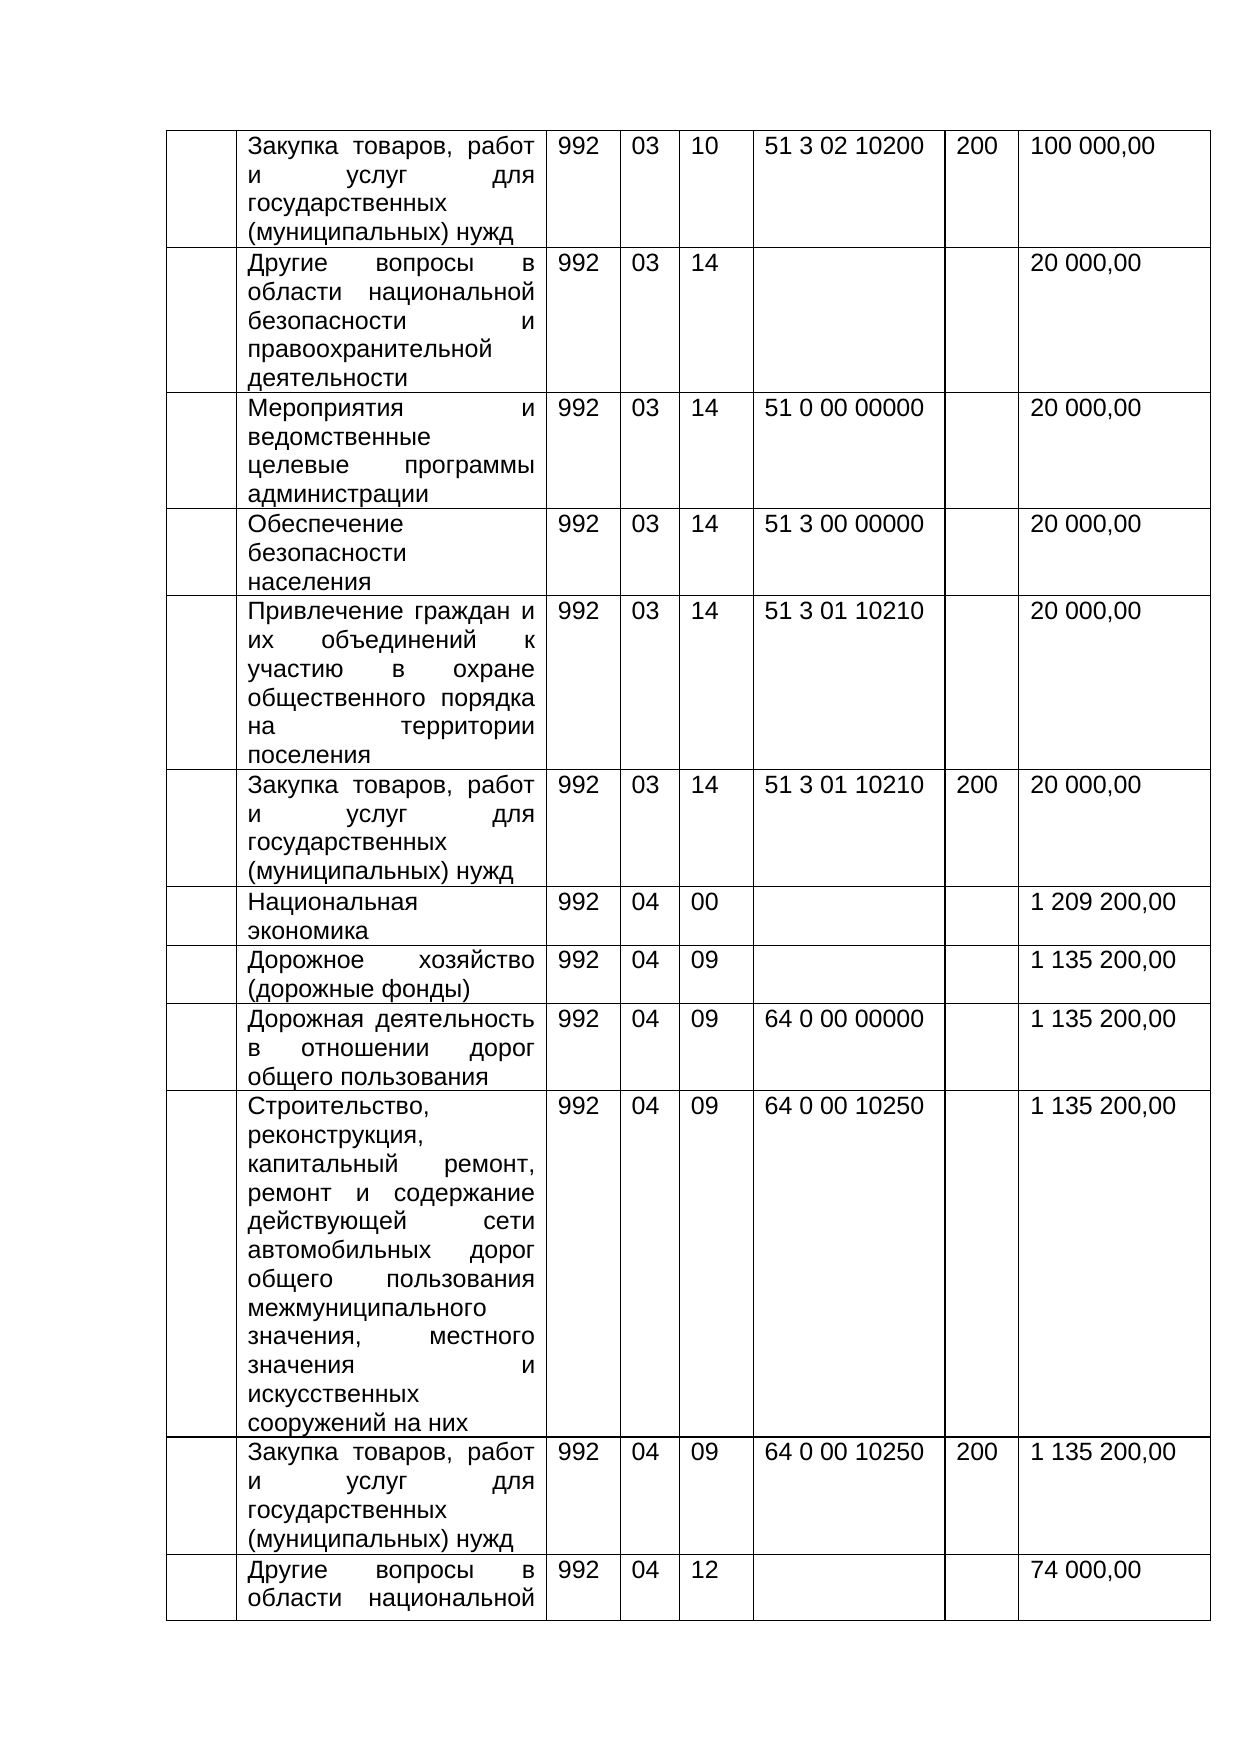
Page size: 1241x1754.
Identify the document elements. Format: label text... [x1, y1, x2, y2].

table_cell 1 135 200,00 [1019, 1091, 1210, 1436]
table_cell [167, 770, 236, 886]
table_cell Закупка товаров, работ и услуг для государственных (муниципальных) нужд [237, 1438, 546, 1553]
table_cell 04 [621, 1438, 679, 1553]
table_cell 09 [680, 1091, 753, 1436]
table_cell [946, 1555, 1018, 1620]
table_cell Привлечение граждан и их объединений к участию в охране общественного порядка на территории поселения [237, 596, 546, 769]
table_cell 64 0 00 10250 [754, 1091, 944, 1436]
table_cell 74 000,00 [1019, 1555, 1210, 1620]
table_cell [946, 946, 1018, 1003]
table_cell 64 0 00 10250 [754, 1438, 944, 1553]
table_cell [754, 248, 944, 392]
table_cell Национальная экономика [237, 887, 546, 944]
table_cell 200 [946, 1438, 1018, 1553]
table_cell 992 [547, 248, 620, 392]
table_cell 03 [621, 131, 679, 247]
table_cell 14 [680, 770, 753, 886]
table_cell 51 3 02 10200 [754, 131, 944, 247]
table_cell [946, 887, 1018, 944]
table_cell [167, 596, 236, 769]
table_cell [167, 1004, 236, 1090]
table_cell 09 [680, 1004, 753, 1090]
table_cell [946, 1091, 1018, 1436]
table_cell [946, 509, 1018, 595]
table_cell 100 000,00 [1019, 131, 1210, 247]
table_cell [167, 946, 236, 1003]
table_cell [237, 1555, 546, 1620]
table_cell Закупка товаров, работ и услуг для государственных (муниципальных) нужд [237, 770, 546, 886]
table_cell 00 [680, 887, 753, 944]
table_cell 14 [680, 393, 753, 508]
table_cell 992 [547, 1555, 620, 1620]
table_cell 992 [547, 1438, 620, 1553]
table_cell 04 [621, 1004, 679, 1090]
table_cell 04 [621, 946, 679, 1003]
table_cell 992 [547, 596, 620, 769]
table_cell 1 135 200,00 [1019, 1004, 1210, 1090]
table_cell [167, 1091, 236, 1436]
table_cell [167, 248, 236, 392]
table_cell [754, 1555, 944, 1620]
table_cell 14 [680, 596, 753, 769]
table_cell 992 [547, 1004, 620, 1090]
table_cell 992 [547, 887, 620, 944]
table_cell 03 [621, 509, 679, 595]
table_cell 20 000,00 [1019, 596, 1210, 769]
table_cell 992 [547, 770, 620, 886]
table_cell [946, 248, 1018, 392]
table_cell 03 [621, 596, 679, 769]
table_cell 1 135 200,00 [1019, 1438, 1210, 1553]
table_cell 992 [547, 1091, 620, 1436]
table_cell Другие вопросы в области национальной безопасности и правоохранительной деятельности [237, 248, 546, 392]
table_cell [167, 1555, 236, 1620]
table_cell 09 [680, 1438, 753, 1553]
table_cell [946, 1004, 1018, 1090]
table_cell [167, 1438, 236, 1553]
table_cell 992 [547, 946, 620, 1003]
table_cell Мероприятия и ведомственные целевые программы администрации [237, 393, 546, 508]
table_cell 20 000,00 [1019, 509, 1210, 595]
table_cell 20 000,00 [1019, 393, 1210, 508]
table_cell 51 3 01 10210 [754, 770, 944, 886]
table_cell 12 [680, 1555, 753, 1620]
table_cell [754, 946, 944, 1003]
table_cell Дорожное хозяйство (дорожные фонды) [237, 946, 546, 1003]
table_cell 20 000,00 [1019, 770, 1210, 886]
table_cell 09 [680, 946, 753, 1003]
table_cell 51 3 01 10210 [754, 596, 944, 769]
table_cell 04 [621, 1091, 679, 1436]
table_cell Дорожная деятельность в отношении дорог общего пользования [237, 1004, 546, 1090]
table_cell 64 0 00 00000 [754, 1004, 944, 1090]
table_cell 14 [680, 248, 753, 392]
table_cell [167, 887, 236, 944]
table_cell [167, 509, 236, 595]
table_cell 1 135 200,00 [1019, 946, 1210, 1003]
table_cell [167, 131, 236, 247]
table_cell 10 [680, 131, 753, 247]
table_cell 992 [547, 393, 620, 508]
table_cell Строительство, реконструкция, капитальный ремонт, ремонт и содержание действующей сети автомобильных дорог общего пользования межмуниципального значения, местного значения и искусственных сооружений на них [237, 1091, 546, 1436]
table_cell 992 [547, 509, 620, 595]
table_cell 03 [621, 248, 679, 392]
table_cell 03 [621, 393, 679, 508]
table_cell 03 [621, 770, 679, 886]
table_cell Закупка товаров, работ и услуг для государственных (муниципальных) нужд [237, 131, 546, 247]
table_cell 51 3 00 00000 [754, 509, 944, 595]
table_cell Обеспечение безопасности населения [237, 509, 546, 595]
table_cell 992 [547, 131, 620, 247]
table_cell 1 209 200,00 [1019, 887, 1210, 944]
table_cell 04 [621, 1555, 679, 1620]
table_cell 20 000,00 [1019, 248, 1210, 392]
table_cell 14 [680, 509, 753, 595]
table_cell 200 [946, 131, 1018, 247]
table_cell 200 [946, 770, 1018, 886]
table_cell [167, 393, 236, 508]
table_cell [754, 887, 944, 944]
table_cell 51 0 00 00000 [754, 393, 944, 508]
table_cell [946, 393, 1018, 508]
table_cell 04 [621, 887, 679, 944]
table_cell [946, 596, 1018, 769]
